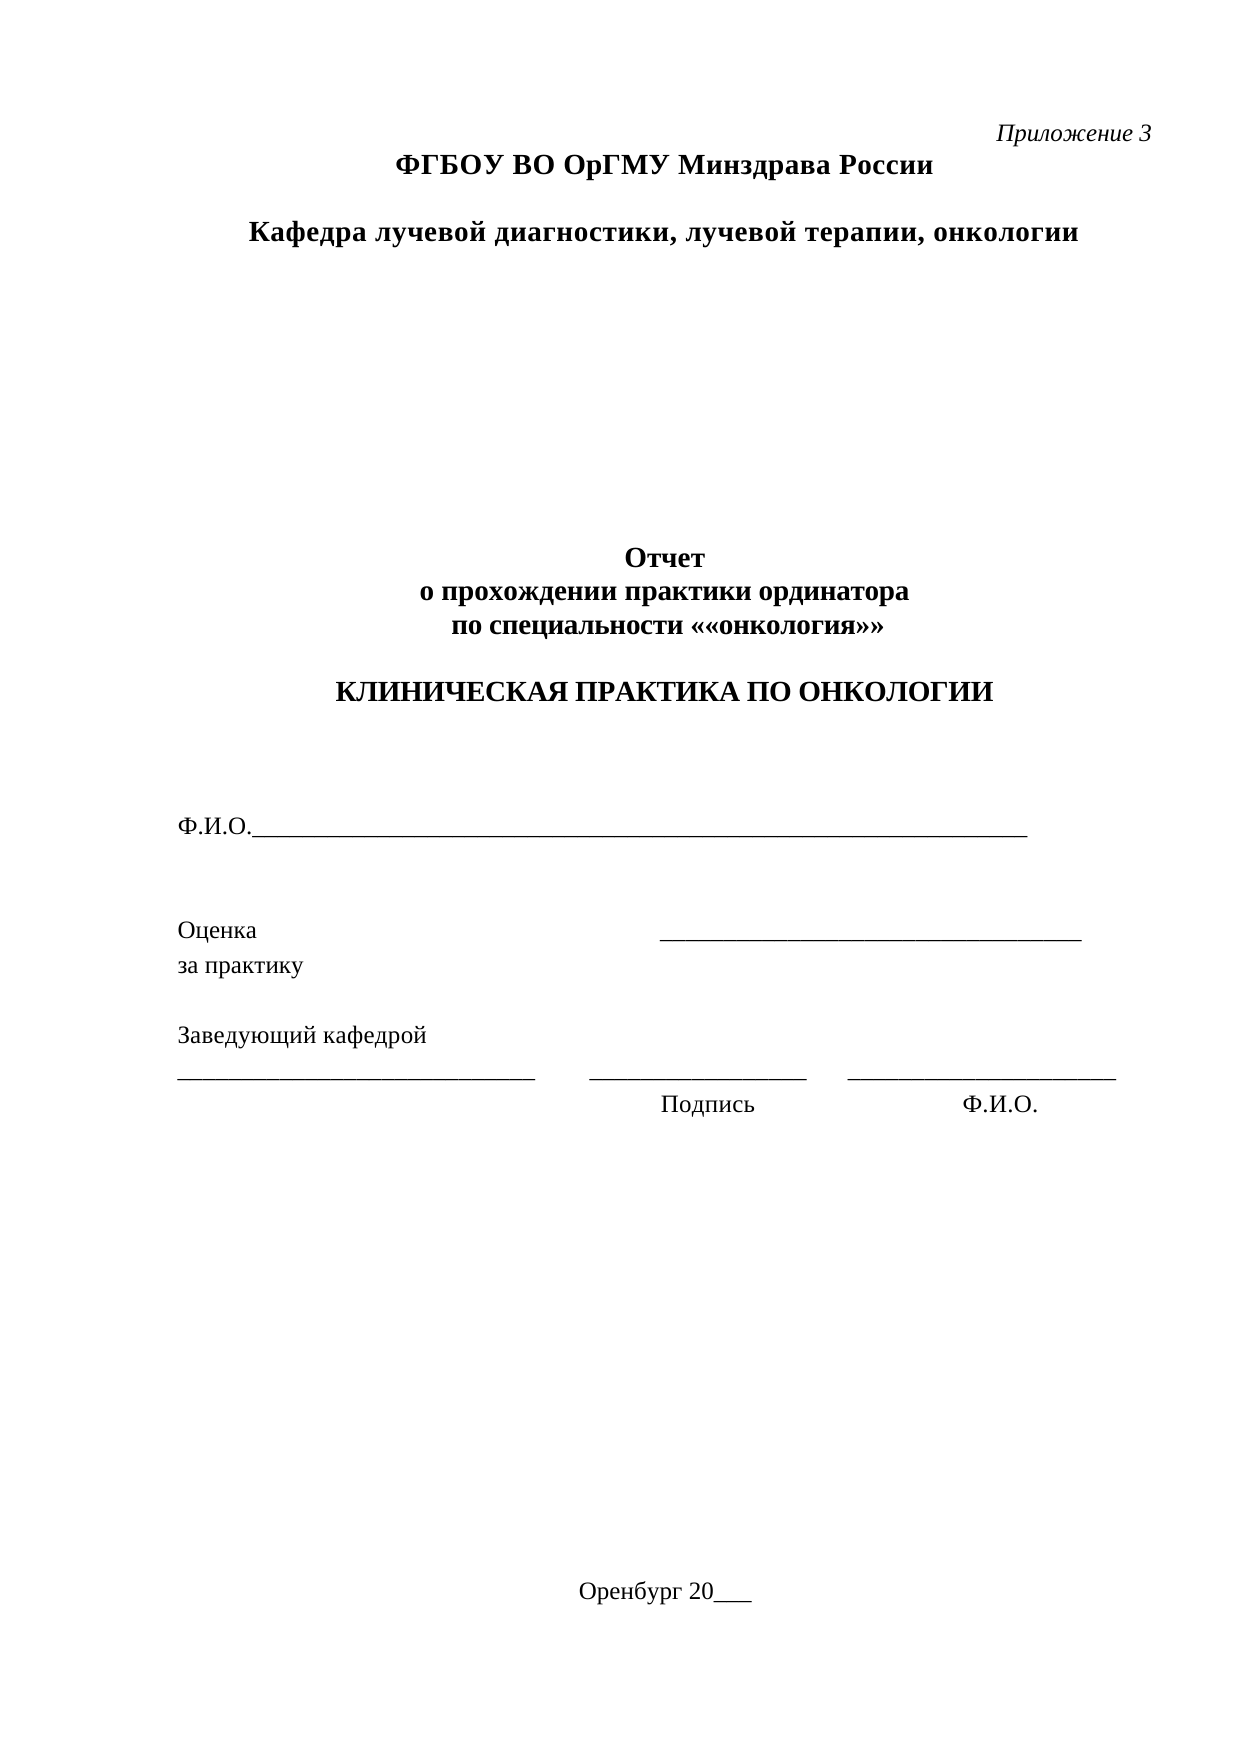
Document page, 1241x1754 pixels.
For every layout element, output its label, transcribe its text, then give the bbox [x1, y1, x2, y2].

text Оренбург 20___ [177, 1576, 1153, 1605]
table_cell Заведующий кафедрой ____________________________ [166, 1014, 578, 1153]
table_header _________________________________ [578, 875, 1163, 1014]
text Отчет [177, 540, 1152, 573]
table_cell _____________________ Ф.И.О. [836, 1014, 1163, 1153]
text ФГБОУ ВО ОрГМУ Минздрава России [177, 147, 1152, 180]
text Ф.И.О.______________________________________________________________ [178, 811, 1152, 840]
table_cell _________________ Подпись [578, 1014, 836, 1153]
text Кафедра лучевой диагностики, лучевой терапии, онкологии [177, 214, 1152, 247]
text о прохождении практики ординатора [177, 573, 1152, 607]
table_header Оценка за практику [166, 875, 578, 1014]
text Приложение 3 [177, 118, 1152, 147]
text КЛИНИЧЕСКАЯ ПРАКТИКА ПО ОНКОЛОГИИ [177, 674, 1152, 707]
text по специальности ««онкология»» [177, 607, 1152, 640]
